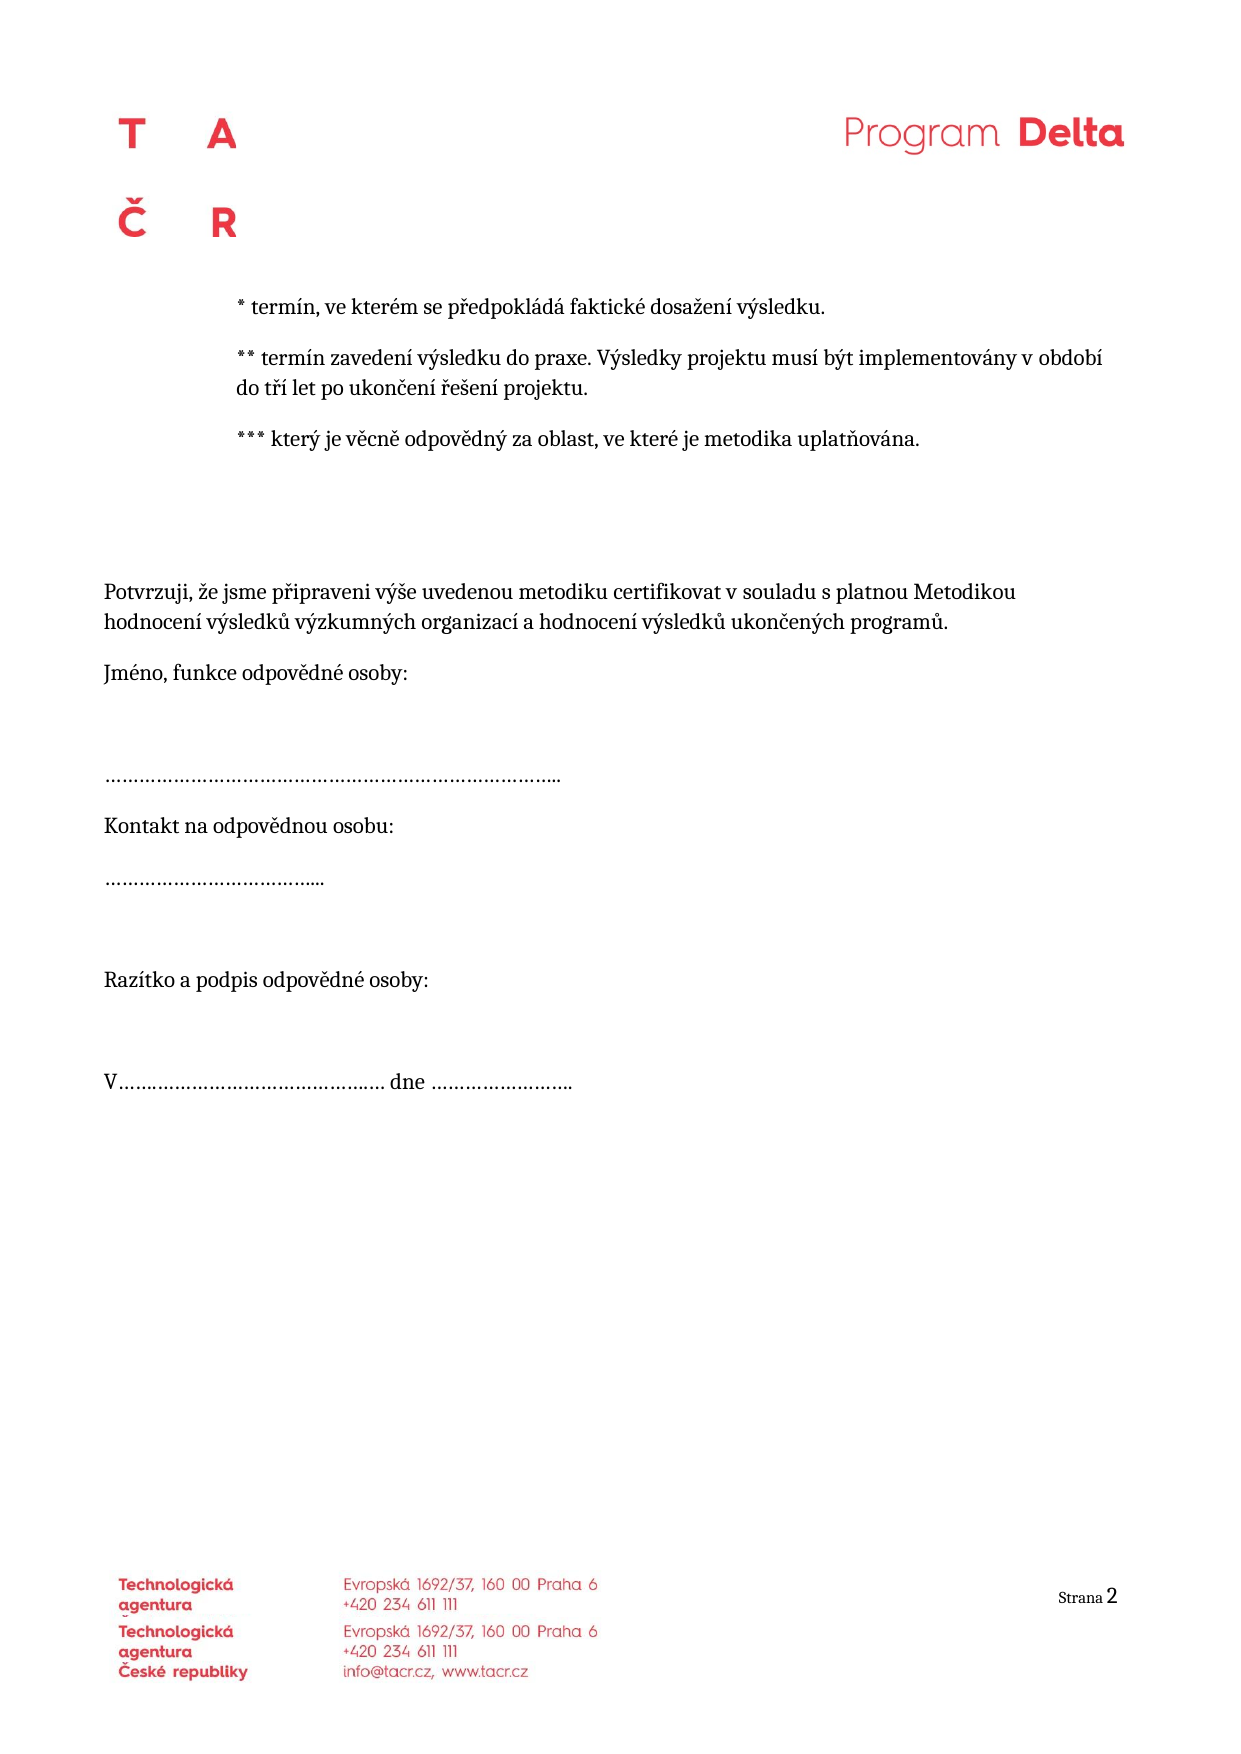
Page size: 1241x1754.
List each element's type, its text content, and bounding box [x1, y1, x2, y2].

picture [842, 0, 1241, 166]
picture [0, 0, 237, 237]
text Razítko a podpis odpovědné osoby: [103, 966, 1117, 993]
text ** termín zavedení výsledku do praxe. Výsledky projektu musí být implementovány v období do tří let po ukončení řešení projektu. [236, 344, 1117, 401]
text Jméno, funkce odpovědné osoby: [103, 660, 1117, 686]
text * termín, ve kterém se předpokládá faktické dosažení výsledku. [236, 293, 1117, 320]
picture [0, 1570, 609, 1754]
text …………………………………………………………………….. [103, 762, 1117, 788]
text Kontakt na odpovědnou osobu: [103, 813, 1117, 839]
text V…….……………………………….… dne ……………………. [103, 1068, 1117, 1095]
text *** který je věcně odpovědný za oblast, ve které je metodika uplatňována. [236, 426, 1117, 452]
text Potvrzuji, že jsme připraveni výše uvedenou metodiku certifikovat v souladu s platnou Metodikou hodnocení výsledků výzkumných organizací a hodnocení výsledků ukončených programů. [103, 579, 1117, 635]
text ………………………………... [103, 864, 1117, 891]
